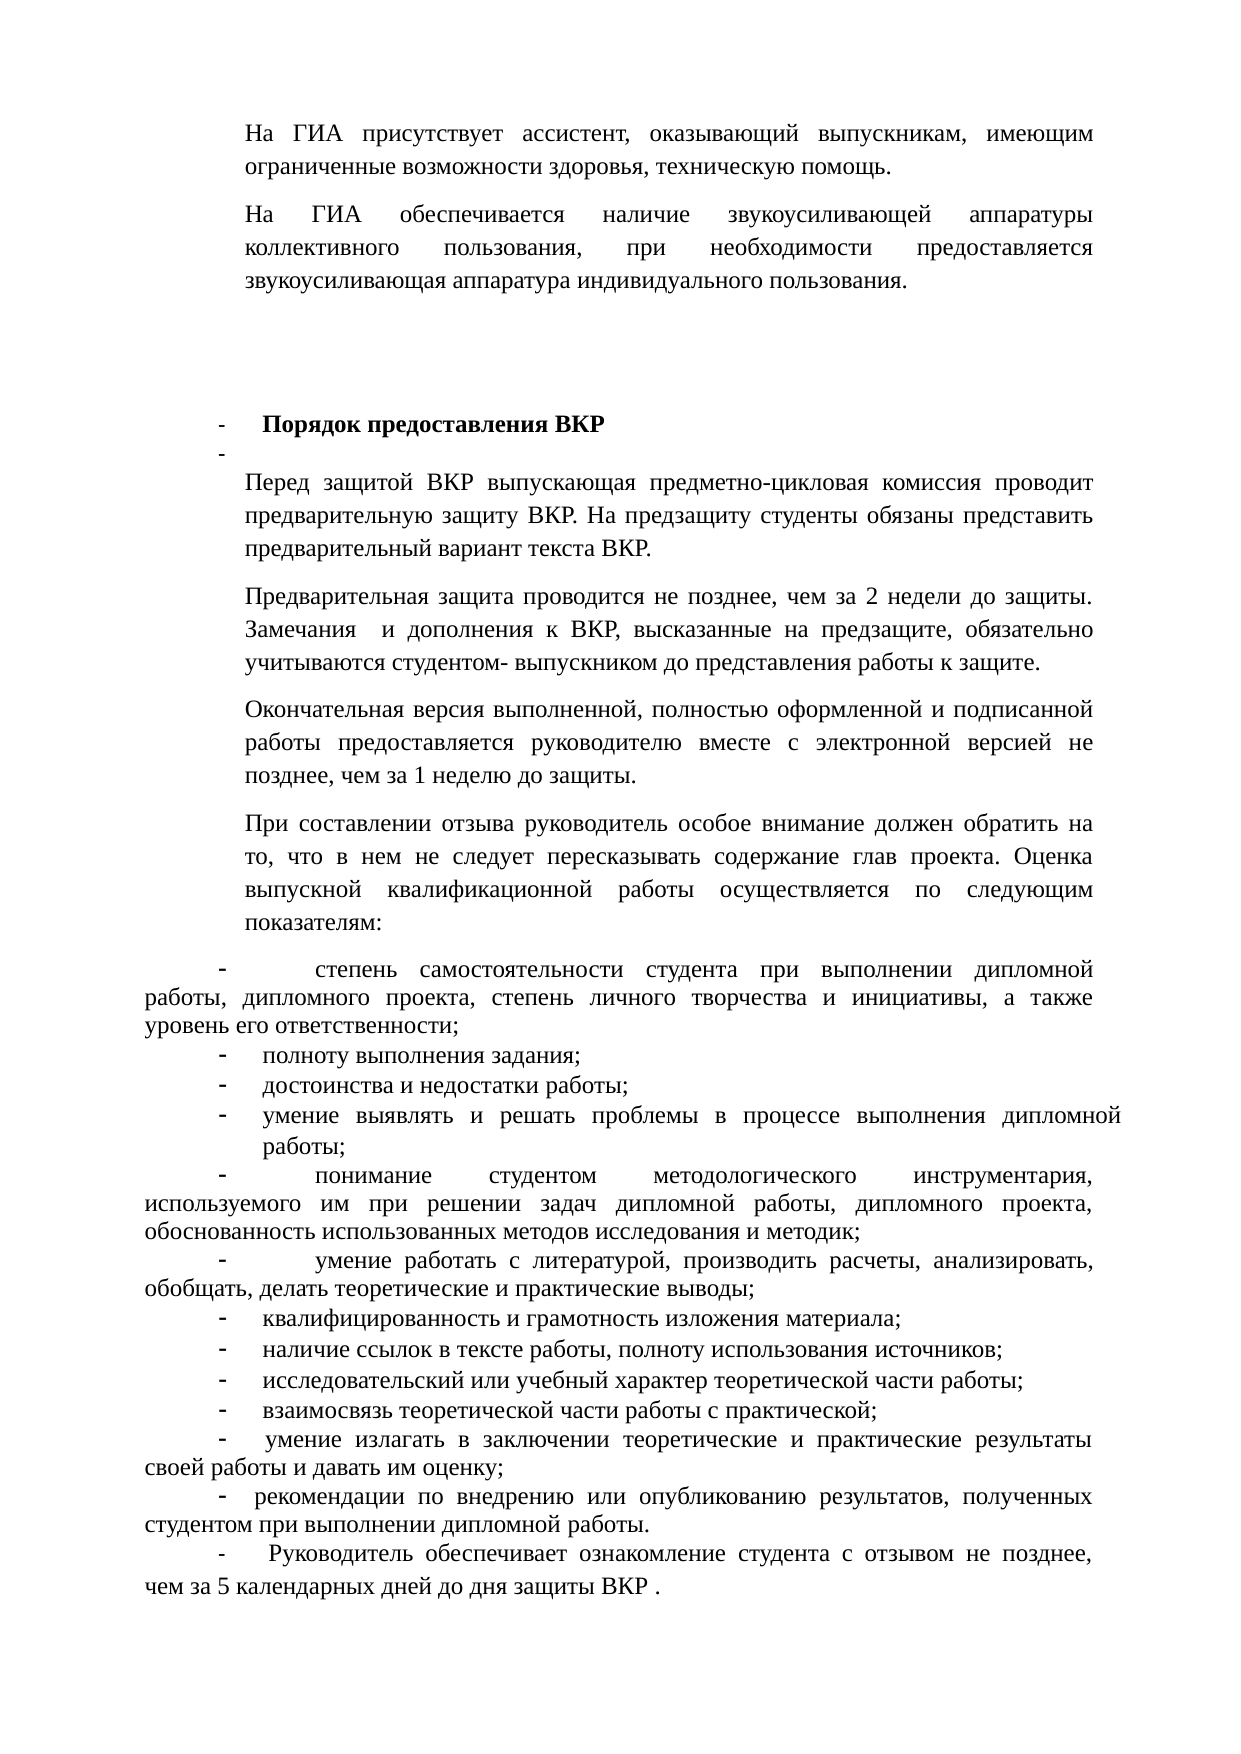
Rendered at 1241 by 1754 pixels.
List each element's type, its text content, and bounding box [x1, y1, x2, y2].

list взаимосвязь теоретической части работы с практической; [218, 1394, 1122, 1425]
list степень самостоятельности студента при выполнении дипломной работы, дипломного проекта, степень личного творчества и инициативы, а также уровень его ответственности; [144, 955, 1094, 1039]
list достоинства и недостатки работы; [218, 1069, 1122, 1099]
list умение выявлять и решать проблемы в процессе выполнения дипломной работы; [218, 1099, 1122, 1160]
list полноту выполнения задания; [218, 1040, 1122, 1069]
list квалифицированность и грамотность изложения материала; [218, 1302, 1122, 1333]
list рекомендации по внедрению или опубликованию результатов, полученных студентом при выполнении дипломной работы. [144, 1482, 1093, 1538]
list умение излагать в заключении теоретические и практические результаты своей работы и давать им оценку; [144, 1425, 1093, 1481]
list При составлении отзыва руководитель особое внимание должен обратить на то, что в нем не следует пересказывать содержание глав проекта. Оценка выпускной квалификационной работы осуществляется по следующим показателям: [244, 808, 1094, 936]
list Руководитель обеспечивает ознакомление студента с отзывом не позднее, чем за 5 календарных дней до дня защиты ВКР . [144, 1538, 1093, 1600]
list Предварительная защита проводится не позднее, чем за 2 недели до защиты. Замечания и дополнения к ВКР, высказанные на предзащите, обязательно учитываются студентом- выпускником до представления работы к защите. [244, 581, 1094, 676]
list Окончательная версия выполненной, полностью оформленной и подписанной работы предоставляется руководителю вместе с электронной версией не позднее, чем за 1 неделю до защиты. [244, 694, 1094, 789]
subtitle Порядок предоставления ВКР [218, 410, 1122, 439]
list наличие ссылок в тексте работы, полноту использования источников; [218, 1333, 1122, 1363]
list На ГИА присутствует ассистент, оказывающий выпускникам, имеющим ограниченные возможности здоровья, техническую помощь. [244, 118, 1094, 180]
list исследовательский или учебный характер теоретической части работы; [218, 1364, 1122, 1394]
list умение работать с литературой, производить расчеты, анализировать, обобщать, делать теоретические и практические выводы; [144, 1246, 1094, 1302]
list На ГИА обеспечивается наличие звукоусиливающей аппаратуры коллективного пользования, при необходимости предоставляется звукоусиливающая аппаратура индивидуального пользования. [244, 199, 1093, 293]
list Перед защитой ВКР выпускающая предметно-цикловая комиссия проводит предварительную защиту ВКР. На предзащиту студенты обязаны представить предварительный вариант текста ВКР. [244, 467, 1094, 562]
list понимание студентом методологического инструментария, используемого им при решении задач дипломной работы, дипломного проекта, обоснованность использованных методов исследования и методик; [144, 1161, 1093, 1245]
